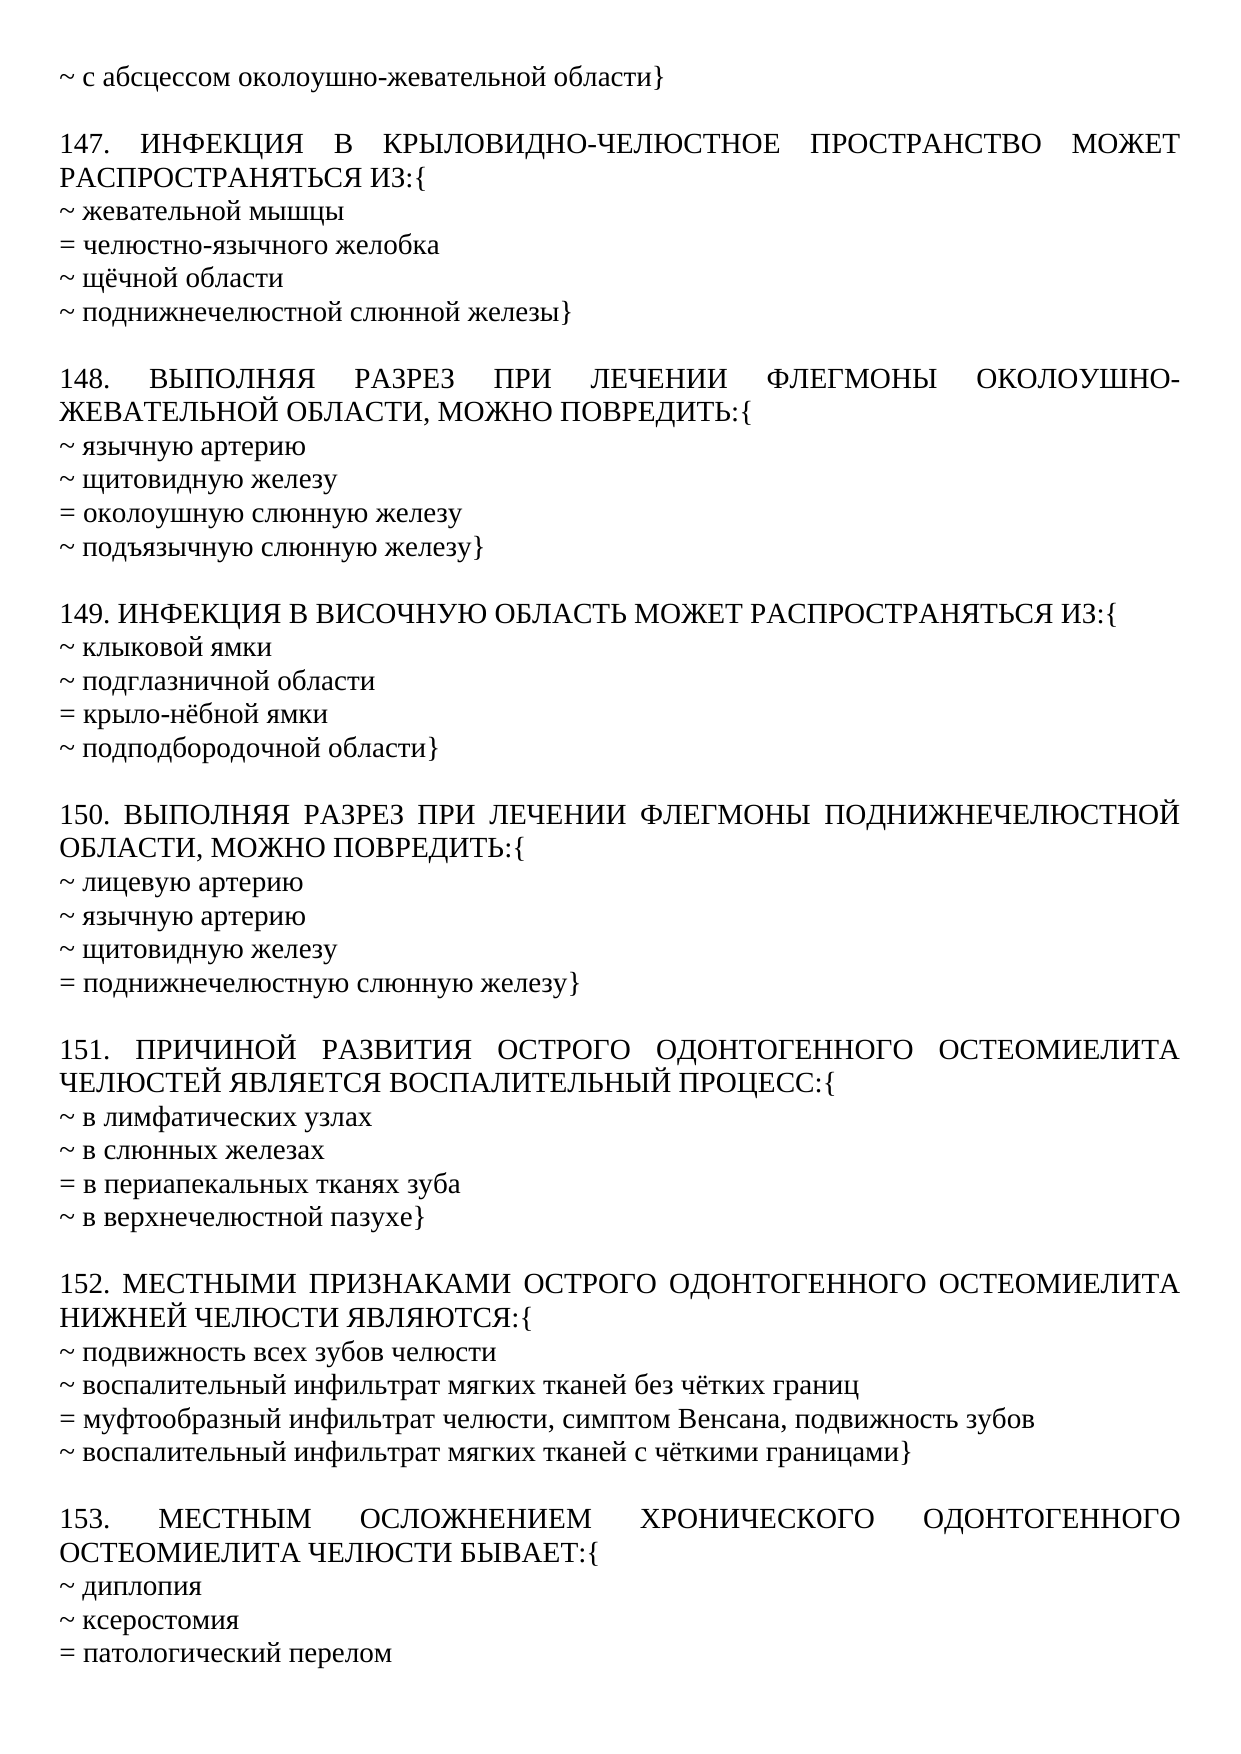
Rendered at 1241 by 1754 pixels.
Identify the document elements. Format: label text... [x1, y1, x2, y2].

text ~ клыковой ямки [59, 629, 1181, 663]
text ~ диплопия [59, 1568, 1181, 1602]
text ~ воспалительный инфильтрат мягких тканей с чёткими границами} [59, 1434, 1181, 1468]
text = в периапекальных тканях зуба [59, 1166, 1181, 1199]
text ~ язычную артерию [59, 428, 1181, 462]
text 147. ИНФЕКЦИЯ В КРЫЛОВИДНО-ЧЕЛЮСТНОЕ ПРОСТРАНСТВО МОЖЕТ РАСПРОСТРАНЯТЬСЯ ИЗ:{ [59, 126, 1181, 193]
text 152. МЕСТНЫМИ ПРИЗНАКАМИ ОСТРОГО ОДОНТОГЕННОГО ОСТЕОМИЕЛИТА НИЖНЕЙ ЧЕЛЮСТИ ЯВЛЯЮТСЯ:{ [59, 1267, 1181, 1334]
text ~ воспалительный инфильтрат мягких тканей без чётких границ [59, 1367, 1181, 1401]
text 153. МЕСТНЫМ ОСЛОЖНЕНИЕМ ХРОНИЧЕСКОГО ОДОНТОГЕННОГО ОСТЕОМИЕЛИТА ЧЕЛЮСТИ БЫВАЕТ:{ [59, 1501, 1181, 1568]
text 149. ИНФЕКЦИЯ В ВИСОЧНУЮ ОБЛАСТЬ МОЖЕТ РАСПРОСТРАНЯТЬСЯ ИЗ:{ [59, 596, 1181, 629]
text = поднижнечелюстную слюнную железу} [59, 965, 1181, 998]
text ~ в верхнечелюстной пазухе} [59, 1199, 1181, 1233]
text 150. ВЫПОЛНЯЯ РАЗРЕЗ ПРИ ЛЕЧЕНИИ ФЛЕГМОНЫ ПОДНИЖНЕЧЕЛЮСТНОЙ ОБЛАСТИ, МОЖНО ПОВРЕДИТЬ:{ [59, 797, 1181, 864]
text = крыло-нёбной ямки [59, 696, 1181, 730]
text ~ в лимфатических узлах [59, 1099, 1181, 1132]
text ~ жевательной мышцы [59, 193, 1181, 227]
text 151. ПРИЧИНОЙ РАЗВИТИЯ ОСТРОГО ОДОНТОГЕННОГО ОСТЕОМИЕЛИТА ЧЕЛЮСТЕЙ ЯВЛЯЕТСЯ ВОСПАЛИТЕЛЬНЫЙ ПРОЦЕСС:{ [59, 1032, 1181, 1099]
text = патологический перелом [59, 1636, 1181, 1669]
text ~ подглазничной области [59, 663, 1181, 696]
text ~ подъязычную слюнную железу} [59, 529, 1181, 562]
text = околоушную слюнную железу [59, 495, 1181, 529]
text ~ подподбородочной области} [59, 730, 1181, 763]
text ~ щитовидную железу [59, 462, 1181, 495]
text ~ ксеростомия [59, 1602, 1181, 1636]
text ~ в слюнных железах [59, 1132, 1181, 1166]
text = челюстно-язычного желобка [59, 227, 1181, 260]
text ~ лицевую артерию [59, 864, 1181, 898]
text ~ щитовидную железу [59, 931, 1181, 965]
text ~ язычную артерию [59, 898, 1181, 931]
text 148. ВЫПОЛНЯЯ РАЗРЕЗ ПРИ ЛЕЧЕНИИ ФЛЕГМОНЫ ОКОЛОУШНО-ЖЕВАТЕЛЬНОЙ ОБЛАСТИ, МОЖНО ПОВРЕДИТЬ:{ [59, 361, 1181, 428]
text ~ с абсцессом околоушно-жевательной области} [59, 59, 1181, 93]
text ~ подвижность всех зубов челюсти [59, 1334, 1181, 1367]
text ~ поднижнечелюстной слюнной железы} [59, 294, 1181, 327]
text = муфтообразный инфильтрат челюсти, симптом Венсана, подвижность зубов [59, 1401, 1181, 1434]
text ~ щёчной области [59, 260, 1181, 294]
